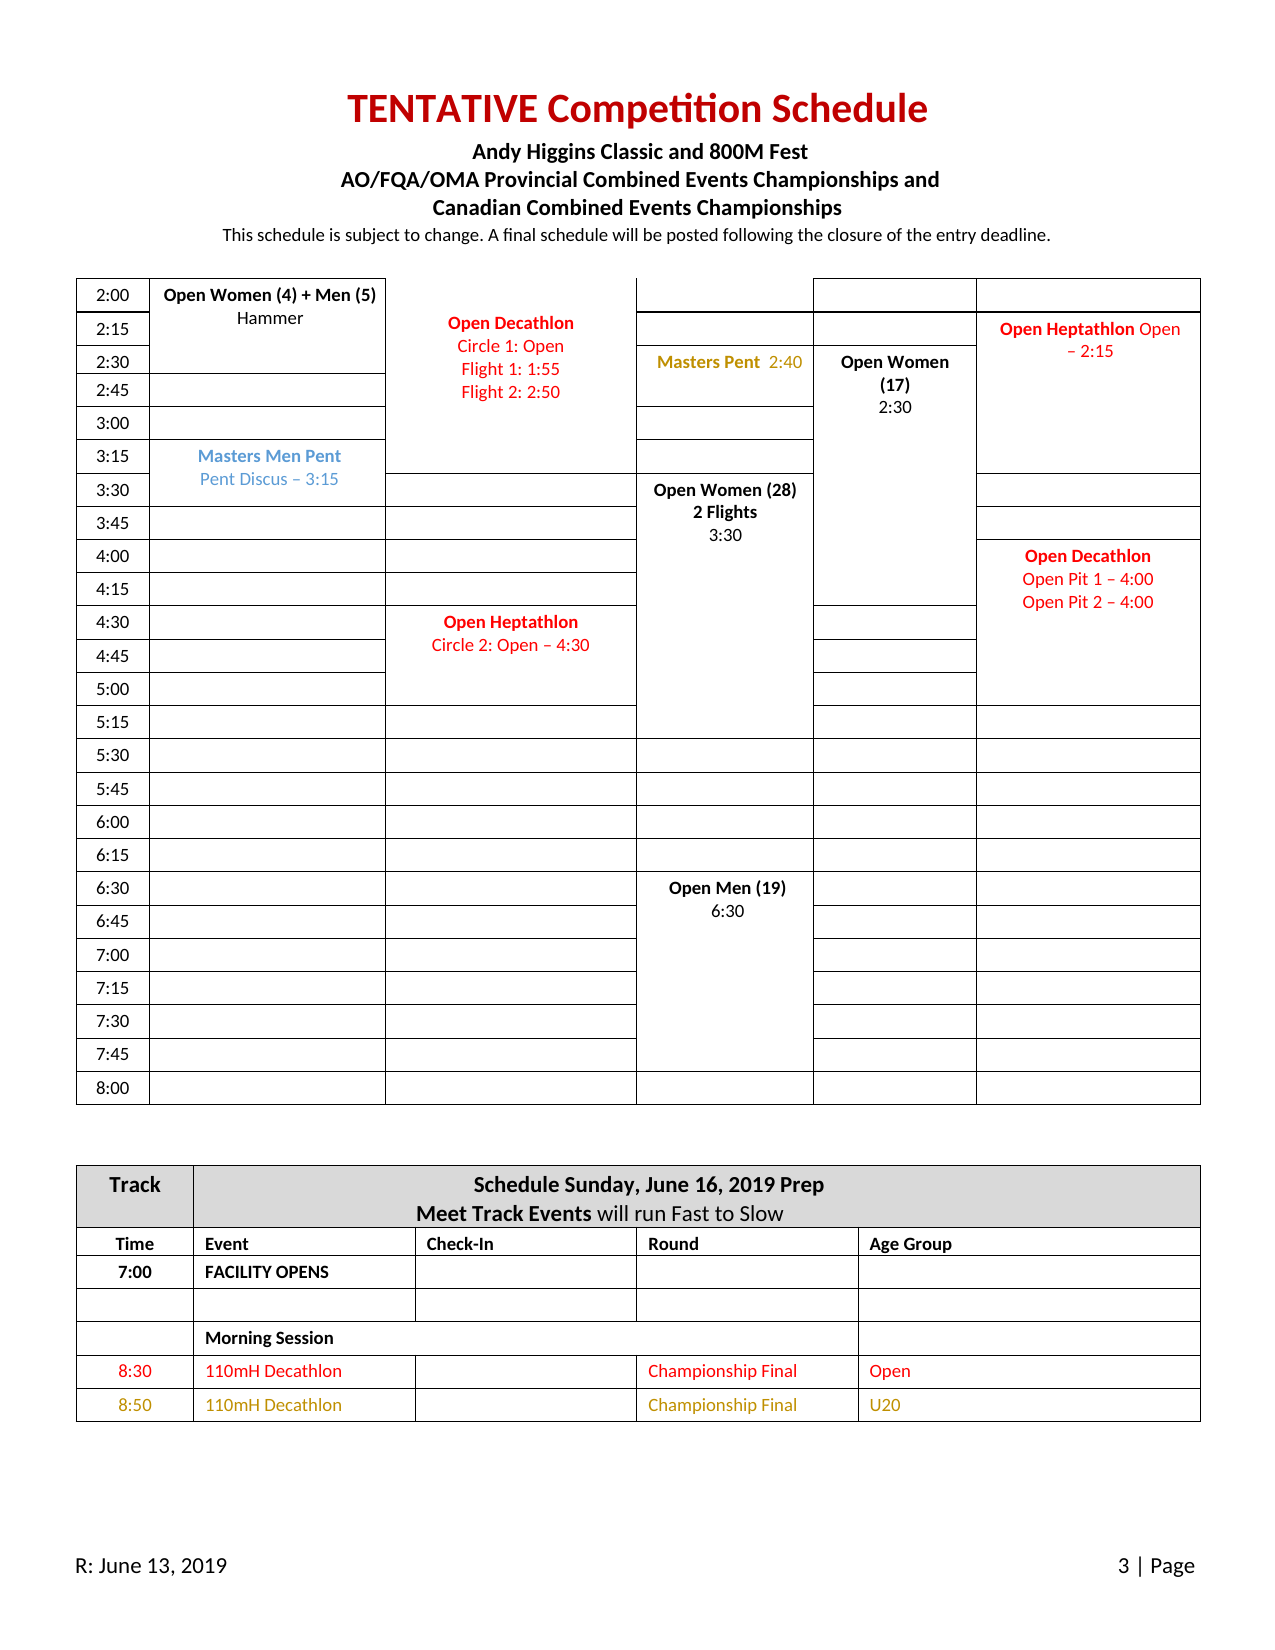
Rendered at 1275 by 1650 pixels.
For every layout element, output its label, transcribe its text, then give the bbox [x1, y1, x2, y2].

table_cell [637, 739, 813, 772]
table_cell [637, 773, 813, 805]
table_cell 110mH Decathlon [194, 1389, 415, 1421]
table_cell 4:30 [77, 606, 149, 639]
table_cell [150, 806, 385, 838]
table_cell 7:30 [77, 1005, 149, 1037]
table_cell [637, 1072, 813, 1104]
table_cell 7:00 [77, 1256, 193, 1288]
table_cell Age Group [859, 1228, 1200, 1255]
table_cell [977, 706, 1200, 738]
table_cell 8:50 [77, 1389, 193, 1421]
table_cell [386, 773, 636, 805]
table_cell 8:00 [77, 1072, 149, 1104]
table_cell [150, 640, 385, 672]
table_cell [814, 806, 976, 838]
table_cell 6:30 [77, 872, 149, 904]
table_cell [386, 906, 636, 938]
table_cell Open Women (4) + Men (5) Hammer [150, 279, 385, 373]
table_cell [386, 507, 636, 539]
table_cell [814, 606, 976, 639]
table_cell Open Women (17) 2:30 [814, 346, 976, 605]
table_cell Masters Men Pent Pent Discus – 3:15 [150, 440, 385, 506]
table_cell [150, 407, 385, 439]
table_cell 3:30 [77, 474, 149, 506]
table_cell [416, 1356, 636, 1388]
table_cell [977, 839, 1200, 871]
table_cell U20 [859, 1389, 1200, 1421]
table_cell 2:00 [77, 279, 149, 311]
table_cell [977, 279, 1200, 311]
table_cell [150, 1039, 385, 1071]
table_cell 5:30 [77, 739, 149, 772]
table_cell [637, 407, 813, 439]
table_cell FACILITY OPENS [194, 1256, 415, 1288]
table_cell [150, 939, 385, 971]
table_cell [416, 1389, 636, 1421]
table_cell 8:30 [77, 1356, 193, 1388]
table_cell [150, 507, 385, 539]
table_cell [977, 474, 1200, 506]
table_cell [814, 1005, 976, 1037]
table_cell 6:45 [77, 906, 149, 938]
table_cell [814, 739, 976, 772]
table_cell Masters Pent 2:40 [637, 346, 813, 406]
table_cell [814, 1072, 976, 1104]
table_cell [977, 507, 1200, 539]
table_header [858, 1166, 1200, 1227]
table_cell [150, 739, 385, 772]
table_cell [150, 706, 385, 738]
table_cell [859, 1256, 1200, 1288]
table_cell [386, 872, 636, 904]
table_cell [150, 673, 385, 705]
table_cell 5:45 [77, 773, 149, 805]
table_cell [977, 739, 1200, 772]
table_cell [977, 972, 1200, 1004]
table_cell [150, 374, 385, 406]
table_cell [814, 640, 976, 672]
table_header Schedule Sunday, June 16, 2019 Prep Meet Track Events will run Fast to Slow [415, 1166, 858, 1227]
table_cell 4:00 [77, 540, 149, 572]
table_cell Open [859, 1356, 1200, 1388]
table_cell [814, 279, 976, 311]
table_cell [637, 1256, 858, 1288]
table_cell [150, 773, 385, 805]
table_cell [386, 1072, 636, 1104]
table_cell [814, 706, 976, 738]
table_cell [814, 972, 976, 1004]
table_cell Open Decathlon Open Pit 1 – 4:00 Open Pit 2 – 4:00 [977, 540, 1200, 705]
table_cell Morning Session [194, 1322, 415, 1354]
table_cell [814, 906, 976, 938]
table_cell [150, 872, 385, 904]
table_cell 110mH Decathlon [194, 1356, 415, 1388]
table_cell [415, 1322, 858, 1354]
table_cell [386, 939, 636, 971]
table_cell [416, 1289, 636, 1321]
table_cell [977, 939, 1200, 971]
table_cell [386, 806, 636, 838]
table_cell [977, 872, 1200, 904]
table_cell [977, 1039, 1200, 1071]
table_cell 2:30 [77, 346, 149, 373]
table_cell Round [637, 1228, 858, 1255]
table_cell 5:00 [77, 673, 149, 705]
table_cell [977, 773, 1200, 805]
table_cell [386, 540, 636, 572]
table_cell [977, 1005, 1200, 1037]
table_cell Championship Final [637, 1356, 858, 1388]
table_cell [150, 906, 385, 938]
table_cell [859, 1322, 1200, 1354]
table_cell Check-In [416, 1228, 636, 1255]
table_cell [859, 1289, 1200, 1321]
table_cell Open Heptathlon Open – 2:15 [977, 313, 1200, 472]
table_cell 7:00 [77, 939, 149, 971]
table_cell [386, 1005, 636, 1037]
table_cell [386, 706, 636, 738]
table_cell 7:45 [77, 1039, 149, 1071]
table_cell [150, 573, 385, 605]
table_cell [150, 972, 385, 1004]
table_cell [150, 540, 385, 572]
table_cell [977, 806, 1200, 838]
table_cell 4:45 [77, 640, 149, 672]
table_cell [386, 839, 636, 871]
table_cell 3:45 [77, 507, 149, 539]
table_cell Open Heptathlon Circle 2: Open – 4:30 [386, 606, 636, 705]
table_cell 2:15 [77, 313, 149, 345]
table_cell [150, 1072, 385, 1104]
table_cell [386, 1039, 636, 1071]
table_cell [386, 972, 636, 1004]
table_cell [814, 872, 976, 904]
table_cell [77, 1322, 193, 1354]
table_cell [386, 573, 636, 605]
table_cell [150, 606, 385, 639]
table_cell [814, 939, 976, 971]
table_cell Event [194, 1228, 415, 1255]
table_cell [386, 474, 636, 506]
table_cell [150, 1005, 385, 1037]
table_cell 4:15 [77, 573, 149, 605]
table_cell [814, 1039, 976, 1071]
table_cell 3:15 [77, 440, 149, 472]
table_cell [637, 313, 813, 345]
table_cell 7:15 [77, 972, 149, 1004]
table_cell [150, 839, 385, 871]
table_cell [194, 1289, 415, 1321]
table_cell 5:15 [77, 706, 149, 738]
table_cell [637, 1289, 858, 1321]
table_cell [814, 313, 976, 345]
table_cell Open Women (28) 2 Flights 3:30 [637, 474, 813, 738]
table_cell Open Men (19) 6:30 [637, 872, 813, 1071]
table_cell [637, 806, 813, 838]
table_header Track [77, 1166, 193, 1227]
table_cell Championship Final [637, 1389, 858, 1421]
table_cell [977, 1072, 1200, 1104]
table_cell [77, 1289, 193, 1321]
table_cell [814, 673, 976, 705]
table_cell [637, 440, 813, 472]
table_cell 2:45 [77, 374, 149, 406]
table_cell [416, 1256, 636, 1288]
table_cell 6:00 [77, 806, 149, 838]
table_cell Time [77, 1228, 193, 1255]
table_cell [977, 906, 1200, 938]
table_cell [637, 839, 813, 871]
table_cell 3:00 [77, 407, 149, 439]
table_header [194, 1166, 415, 1227]
table_cell [814, 839, 976, 871]
table_cell [386, 739, 636, 772]
table_cell 6:15 [77, 839, 149, 871]
table_cell [814, 773, 976, 805]
